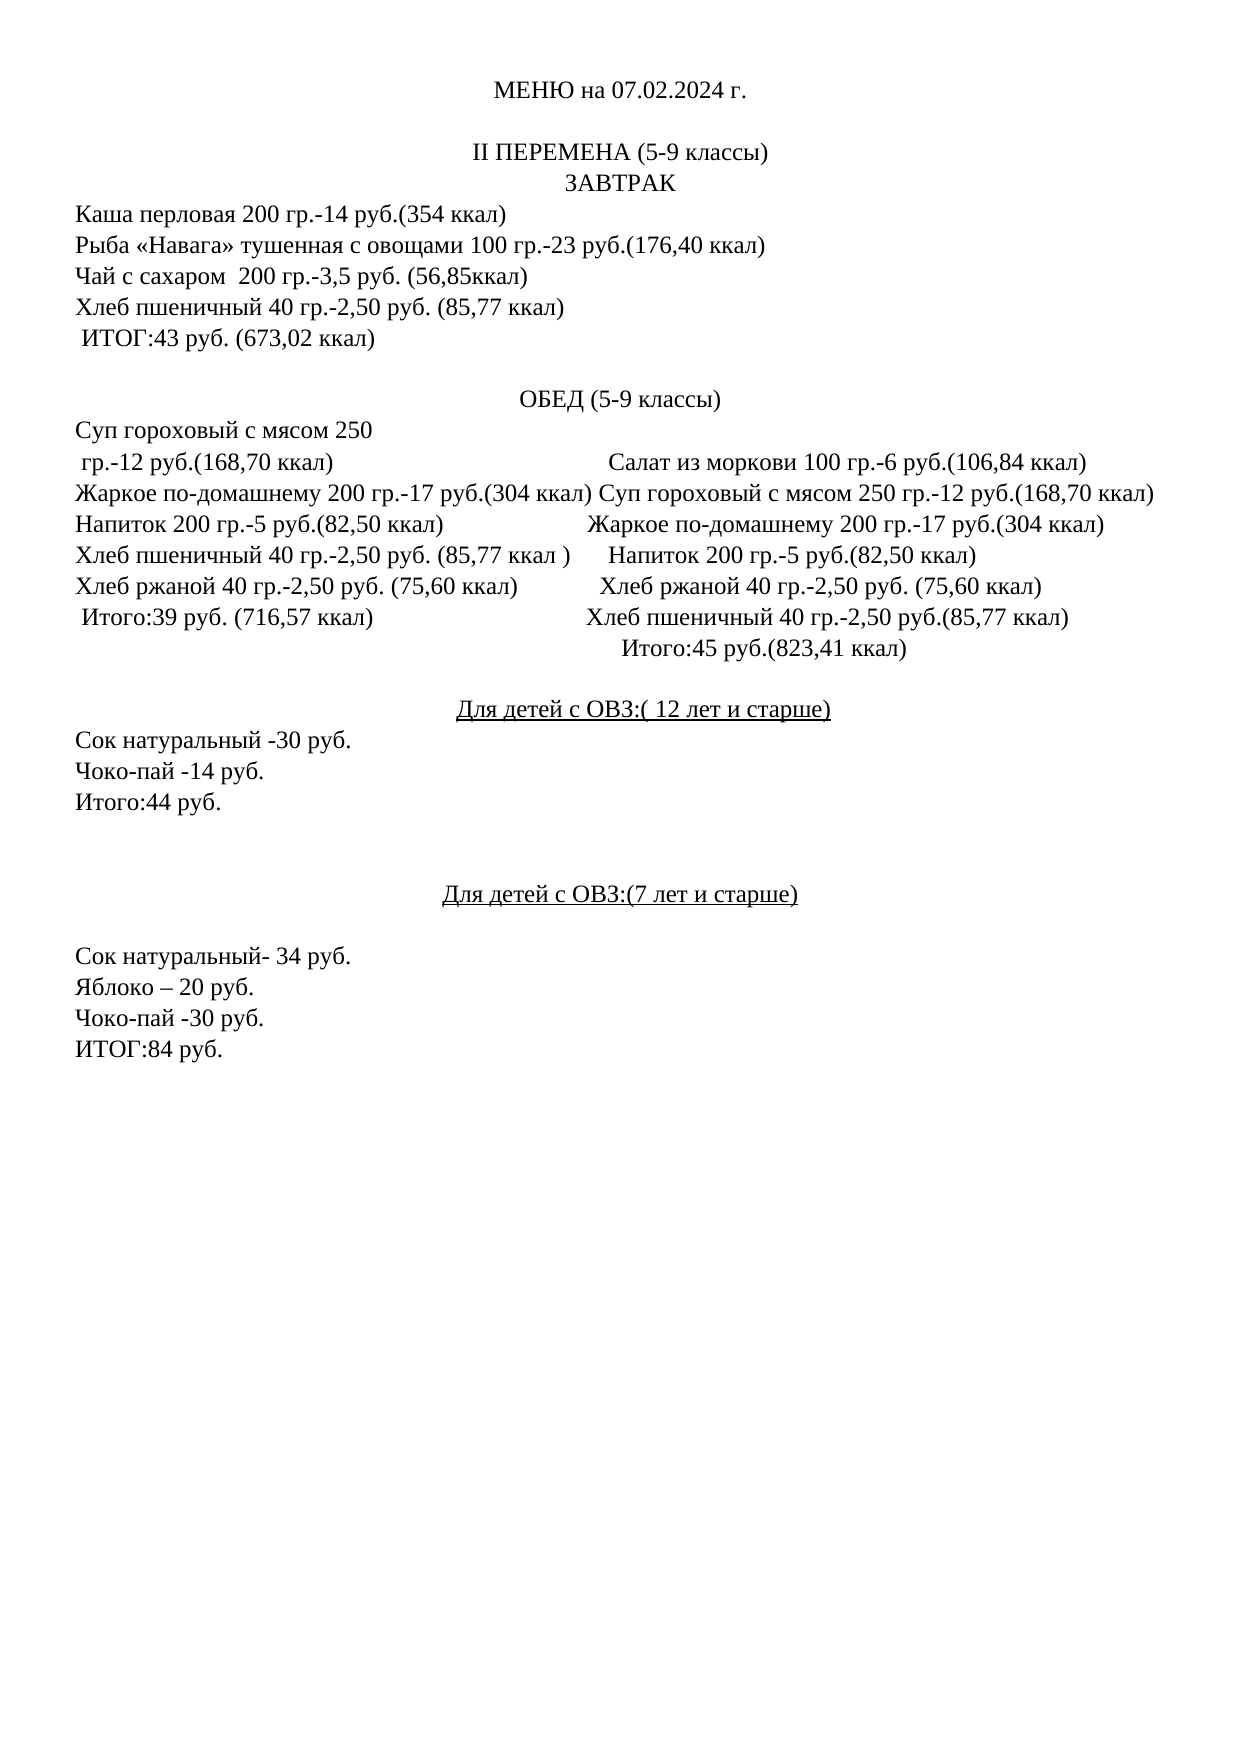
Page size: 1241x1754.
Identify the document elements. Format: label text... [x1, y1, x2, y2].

text ЗАВТРАК [75, 168, 1165, 197]
text Чай с сахаром 200 гр.-3,5 руб. (56,85ккал) [75, 261, 1165, 290]
text Для детей с ОВЗ:( 12 лет и старше) [75, 694, 1165, 723]
text ОБЕД (5-9 классы) [75, 384, 1165, 413]
text гр.-12 руб.(168,70 ккал) Салат из моркови 100 гр.-6 руб.(106,84 ккал) [75, 447, 1165, 475]
text Итого:44 руб. [75, 787, 1165, 816]
text Суп гороховый с мясом 250 [75, 416, 1165, 444]
text Сок натуральный -30 руб. [75, 725, 1165, 754]
text Напиток 200 гр.-5 руб.(82,50 ккал) Жаркое по-домашнему 200 гр.-17 руб.(304 ккал) [75, 509, 1165, 537]
text Рыба «Навага» тушенная с овощами 100 гр.-23 руб.(176,40 ккал) [75, 230, 1165, 259]
text Хлеб пшеничный 40 гр.-2,50 руб. (85,77 ккал ) Напиток 200 гр.-5 руб.(82,50 ккал) [75, 540, 1165, 568]
text Для детей с ОВЗ:(7 лет и старше) [75, 879, 1165, 908]
text Хлеб пшеничный 40 гр.-2,50 руб. (85,77 ккал) [75, 292, 1165, 321]
text Сок натуральный- 34 руб. [75, 941, 1165, 970]
text ИТОГ:43 руб. (673,02 ккал) [75, 323, 1165, 352]
text Хлеб ржаной 40 гр.-2,50 руб. (75,60 ккал) Хлеб ржаной 40 гр.-2,50 руб. (75,60 ккал) [75, 571, 1165, 599]
text Жаркое по-домашнему 200 гр.-17 руб.(304 ккал) Суп гороховый с мясом 250 гр.-12 руб.(168,70 ккал) [75, 478, 1165, 506]
text Чоко-пай -14 руб. [75, 756, 1165, 785]
text Яблоко – 20 руб. Чоко-пай -30 руб. [75, 972, 1165, 1032]
text Итого:39 руб. (716,57 ккал) Хлеб пшеничный 40 гр.-2,50 руб.(85,77 ккал) [75, 602, 1165, 631]
text Итого:45 руб.(823,41 ккал) [75, 633, 1165, 662]
text МЕНЮ на 07.02.2024 г. [75, 75, 1165, 104]
text ИТОГ:84 руб. [75, 1034, 1165, 1063]
text II ПЕРЕМЕНА (5-9 классы) [75, 137, 1165, 166]
text Каша перловая 200 гр.-14 руб.(354 ккал) [75, 199, 1165, 228]
